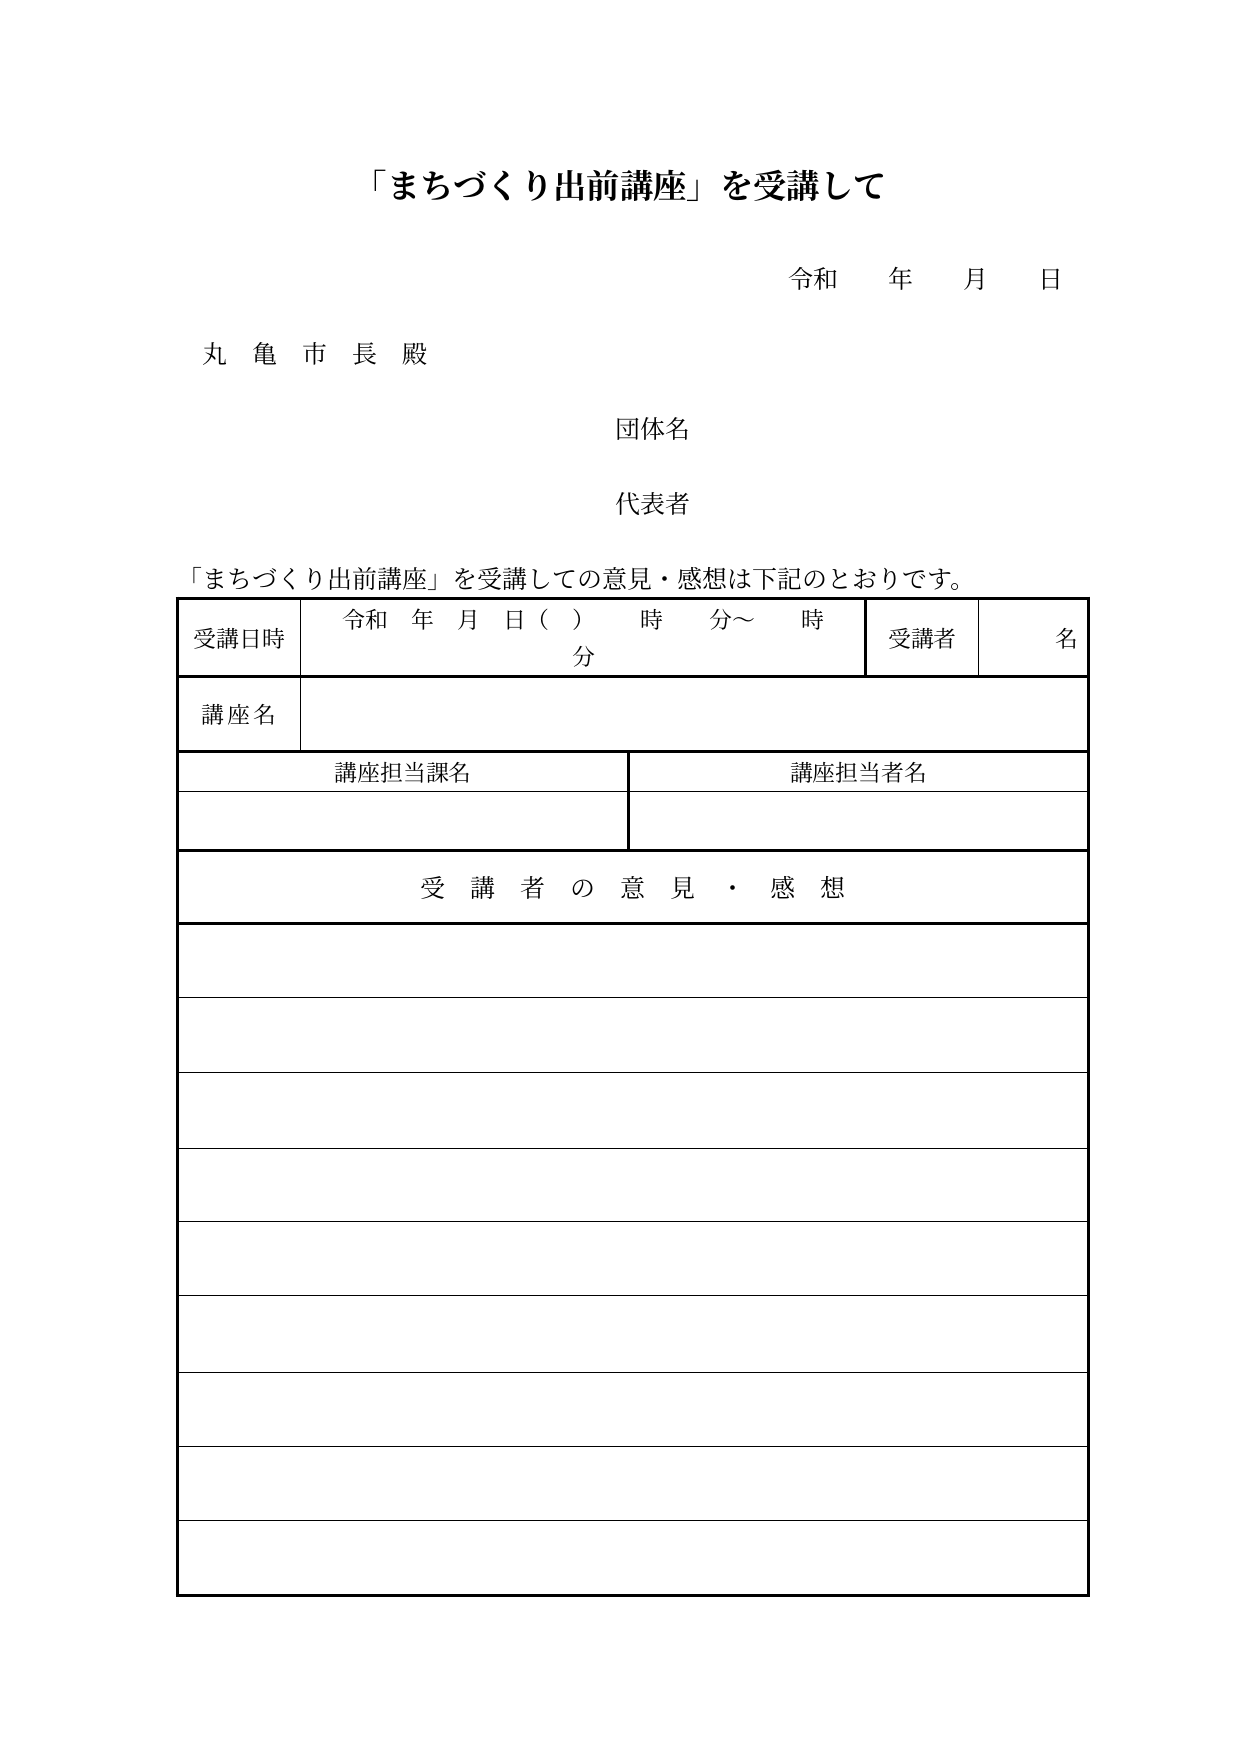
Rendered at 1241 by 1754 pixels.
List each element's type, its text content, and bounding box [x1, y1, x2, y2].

table_cell [179, 1222, 1087, 1295]
table_cell [179, 925, 1087, 997]
table_cell 講座担当課名 [179, 753, 627, 791]
table_header 受講日時 [179, 600, 300, 675]
table_cell [179, 1447, 1087, 1520]
text 丸 亀 市 長 殿 [177, 334, 1063, 372]
text 団体名 [527, 409, 1063, 447]
table_cell 講座担当者名 [630, 753, 1087, 791]
text 令和 年 月 日 [177, 259, 1063, 297]
table_cell [179, 1296, 1087, 1372]
table_header 令和 年 月 日（ ） 時 分～ 時 分 [301, 600, 864, 675]
text 「まちづくり出前講座」を受講しての意見・感想は下記のとおりです。 [177, 559, 1063, 597]
table_cell [179, 1073, 1087, 1148]
text 代表者 [527, 484, 1063, 522]
table_cell 講座名 [179, 678, 300, 750]
text 「まちづくり出前講座」を受講して [177, 147, 1063, 222]
table_cell [179, 1373, 1087, 1446]
table_cell [179, 1149, 1087, 1221]
table_header 受講者 [867, 600, 978, 675]
table_cell [301, 678, 1087, 750]
table_header 名 [979, 600, 1087, 675]
table_cell [179, 1521, 1087, 1593]
table_cell [630, 792, 1087, 848]
table_cell [179, 792, 627, 848]
table_cell 受 講 者 の 意 見 ・ 感 想 [179, 852, 1087, 922]
table_cell [179, 998, 1087, 1072]
